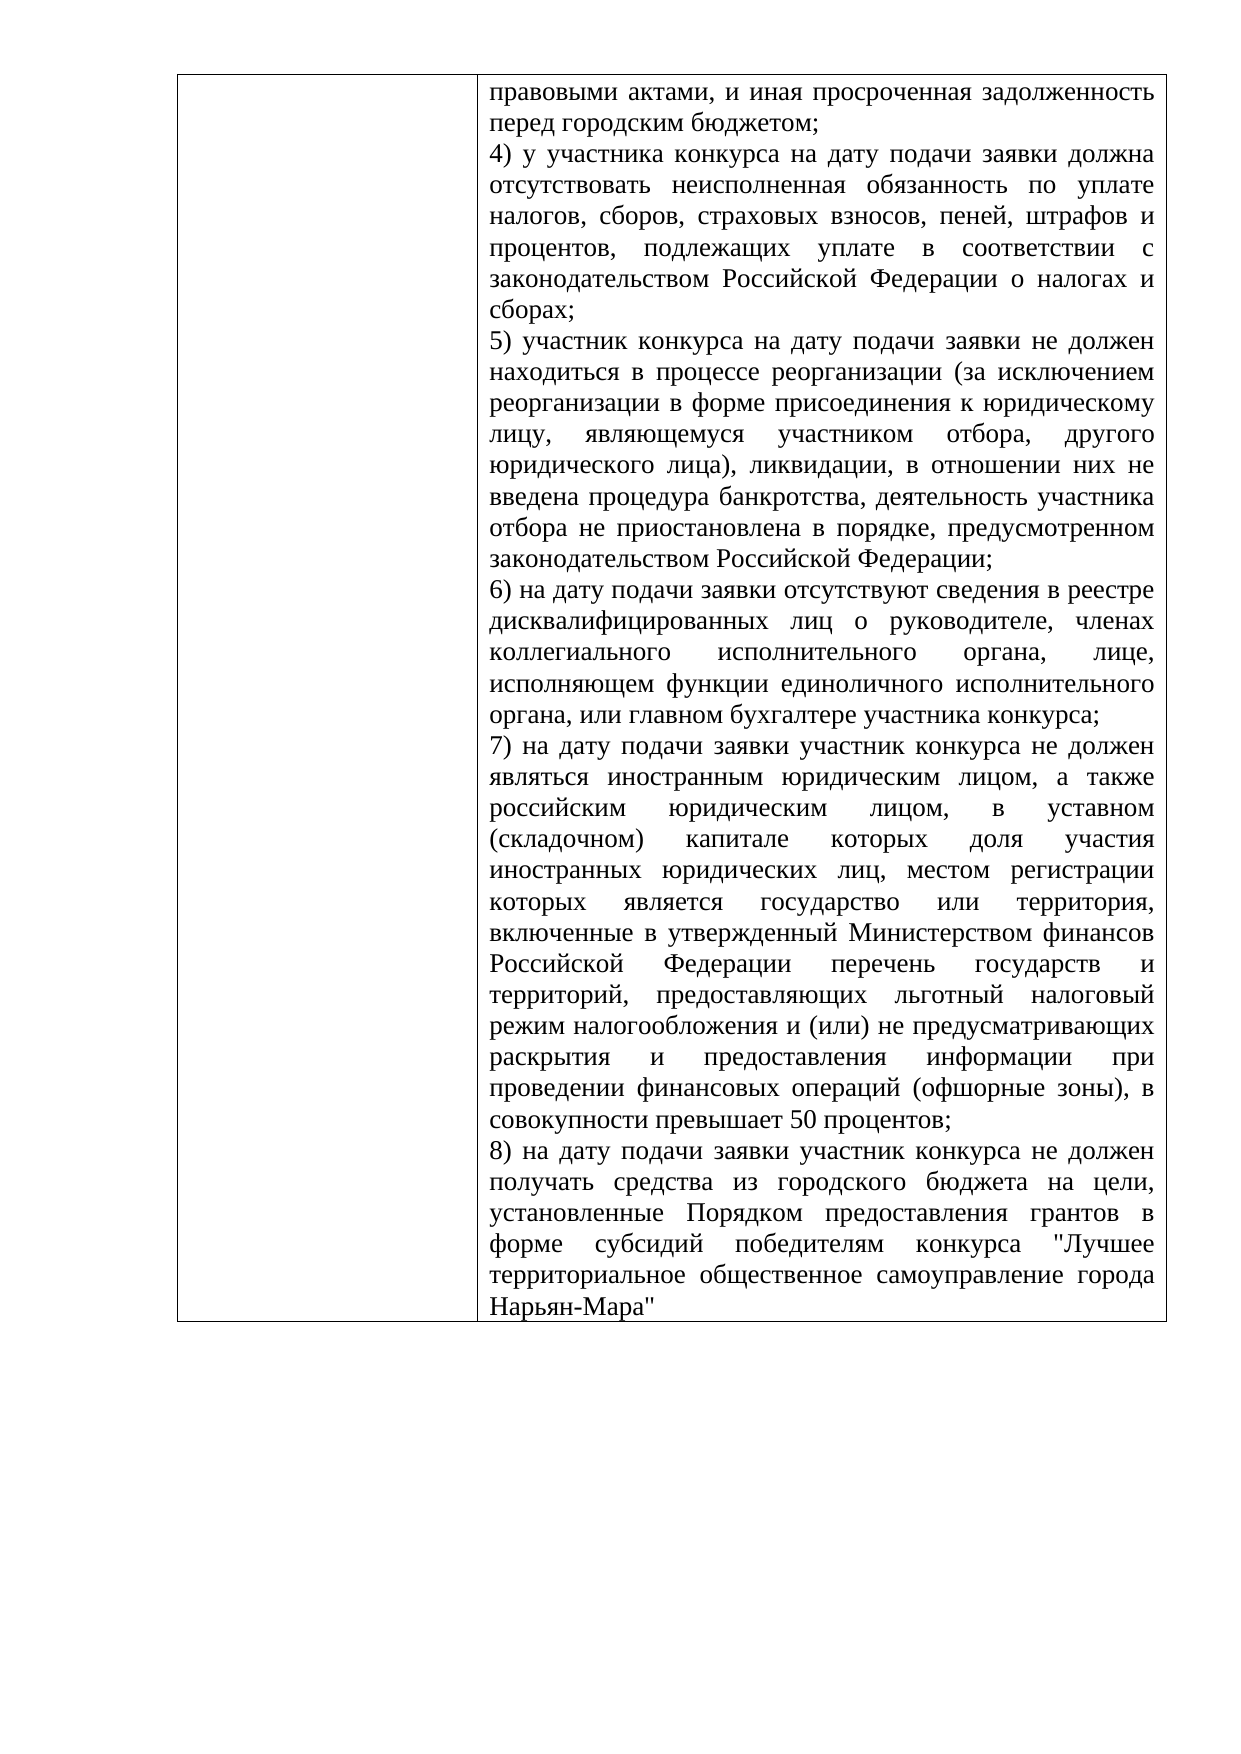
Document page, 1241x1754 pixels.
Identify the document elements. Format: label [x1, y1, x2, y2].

table_cell [178, 75, 477, 1321]
table_cell [478, 75, 1166, 1321]
